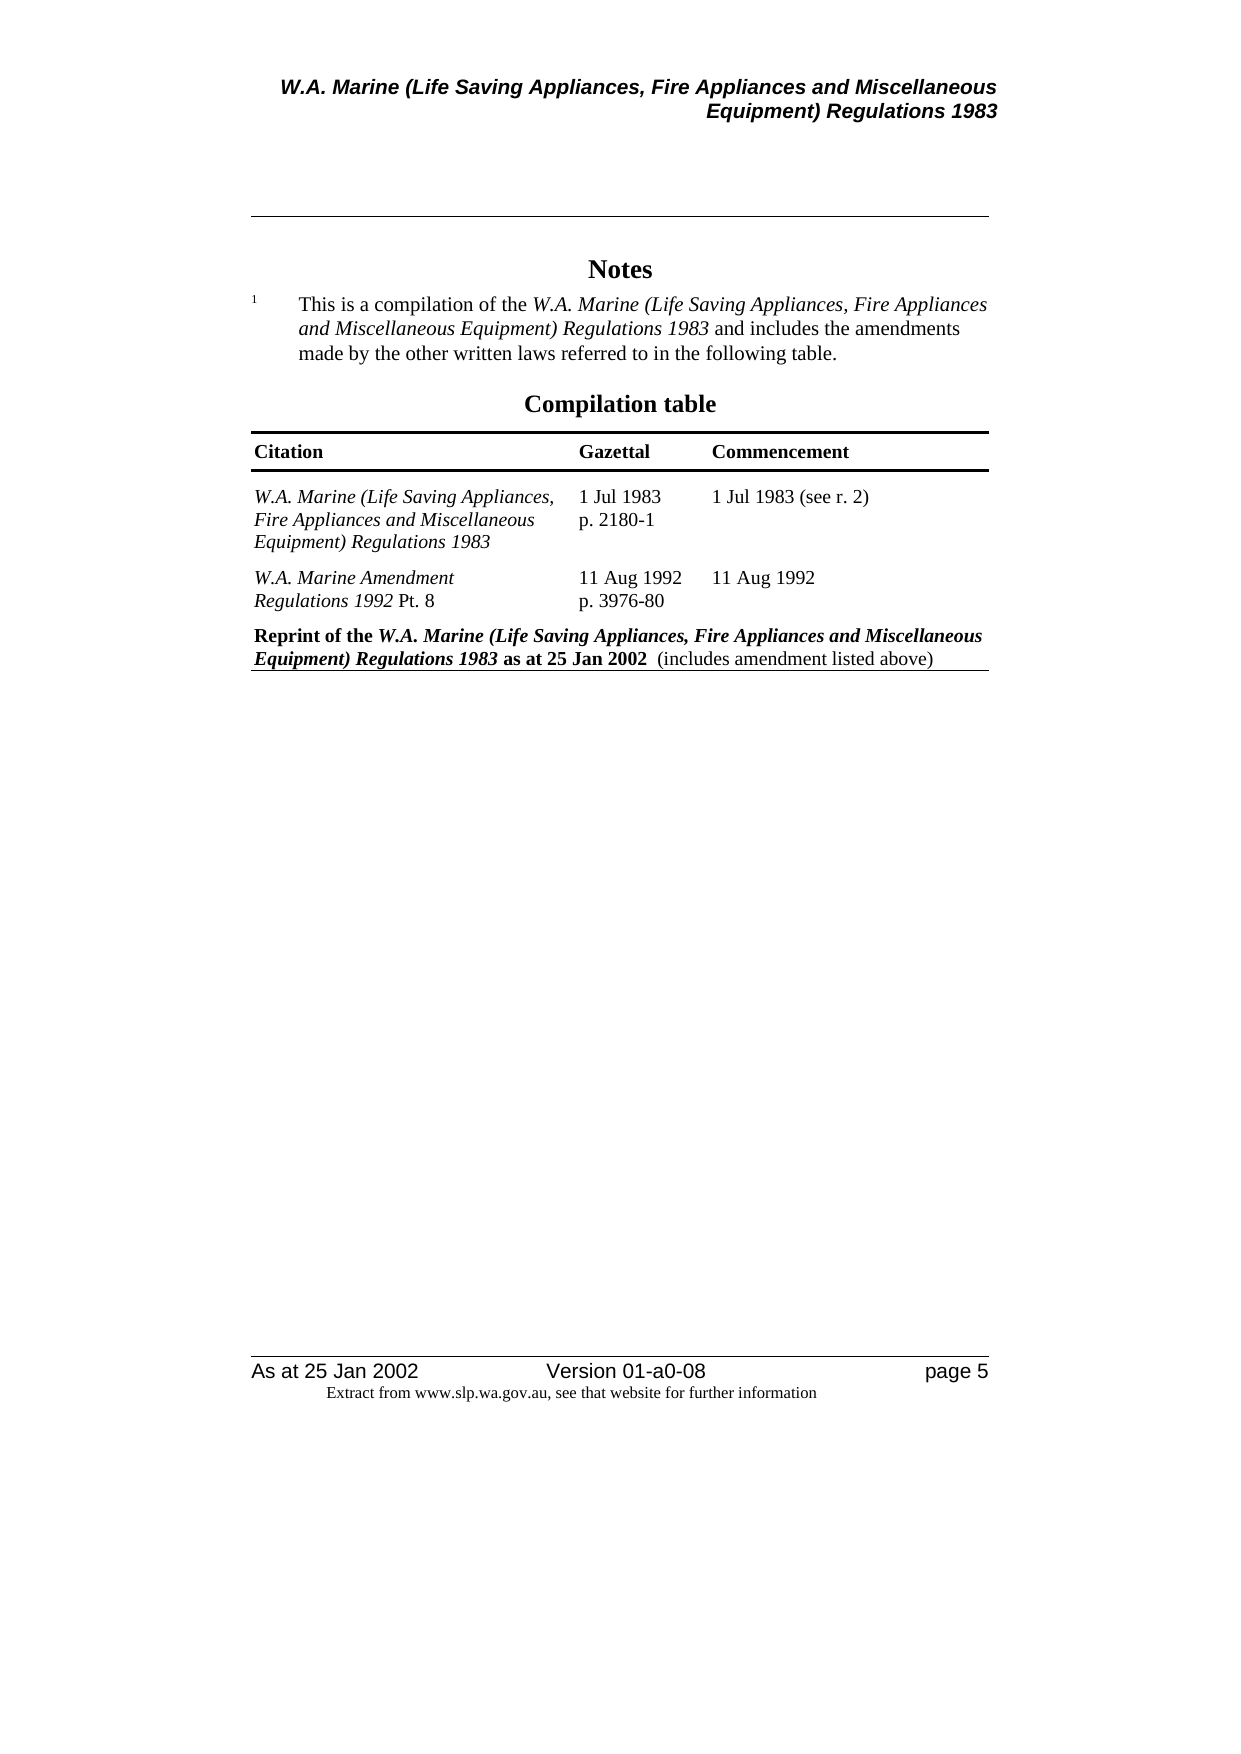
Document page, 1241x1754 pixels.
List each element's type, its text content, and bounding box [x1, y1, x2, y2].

table_header Gazettal [576, 434, 709, 469]
table_header Citation [251, 434, 576, 469]
table_cell 11 Aug 1992 p. 3976-80 [576, 553, 709, 611]
table_cell 11 Aug 1992 [709, 553, 989, 611]
subtitle Compilation table [251, 389, 989, 418]
table_cell W.A. Marine Amendment Regulations 1992 Pt. 8 [251, 553, 576, 611]
table_header Commencement [709, 434, 989, 469]
table_cell Reprint of the W.A. Marine (Life Saving Appliances, Fire Appliances and Miscellaneous Equipment) Regulations 1983 as at 25 Jan 2002 (includes amendment listed above) [251, 611, 989, 669]
table_cell 1 Jul 1983 (see r. 2) [709, 472, 989, 553]
table_cell W.A. Marine (Life Saving Appliances, Fire Appliances and Miscellaneous Equipment) Regulations 1983 [251, 472, 576, 553]
text 1 This is a compilation of the W.A. Marine (Life Saving Appliances, Fire Appliances and Miscellaneous Equipment) Regulations 1983 and includes the amendments made by the other written laws referred to in the following table. [251, 292, 989, 364]
subtitle Notes [251, 253, 989, 284]
table_cell 1 Jul 1983 p. 2180-1 [576, 472, 709, 553]
